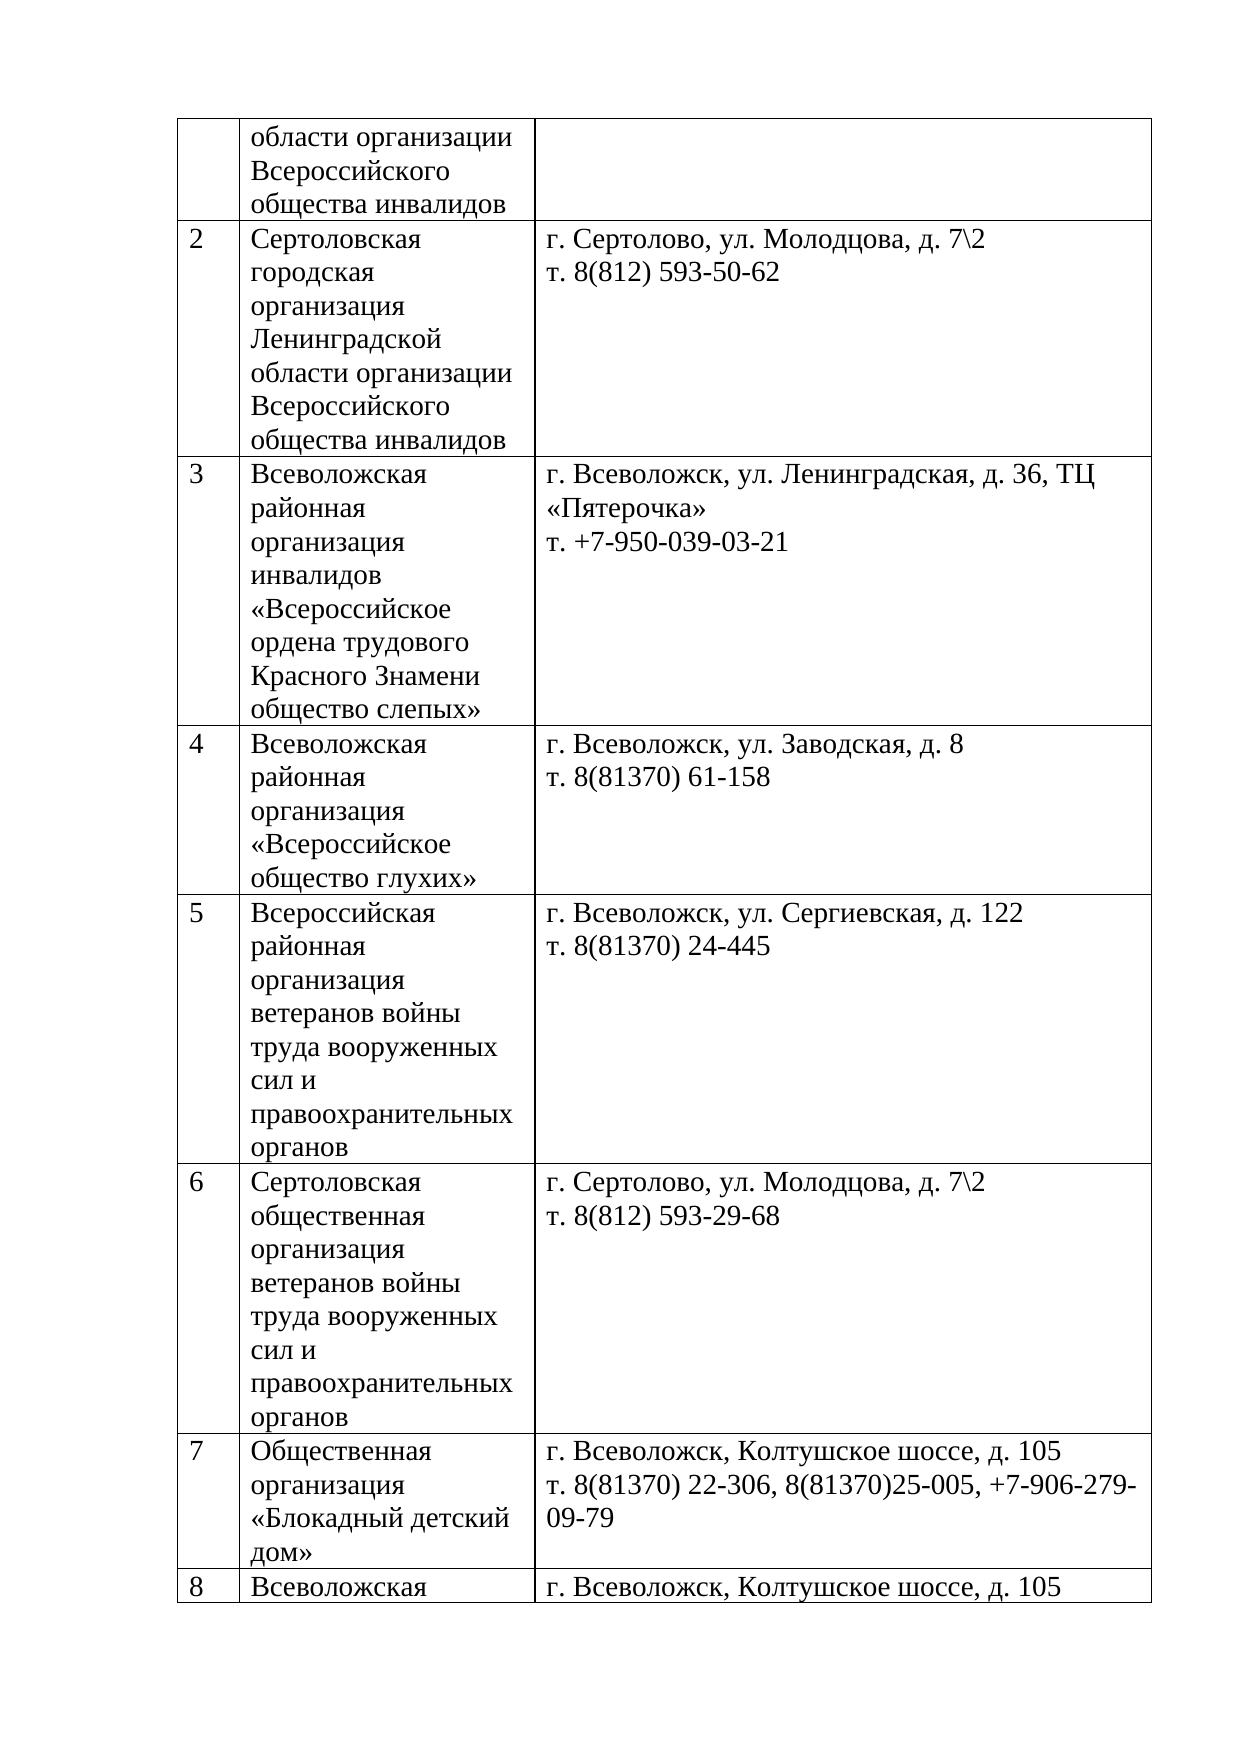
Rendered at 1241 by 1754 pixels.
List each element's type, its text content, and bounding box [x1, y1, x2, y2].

table_cell 4 [178, 726, 239, 894]
table_cell Всероссийская районная организация ветеранов войны труда вооруженных сил и правоохранительных органов [240, 895, 534, 1163]
table_cell Общественная организация «Блокадный детский дом» [240, 1434, 534, 1568]
table_cell г. Всеволожск, ул. Сергиевская, д. 122 т. 8(81370) 24-445 [536, 895, 1151, 1163]
table_cell г. Сертолово, ул. Молодцова, д. 7\2 т. 8(812) 593-29-68 [536, 1164, 1151, 1432]
table_cell Сертоловская общественная организация ветеранов войны труда вооруженных сил и правоохранительных органов [240, 1164, 534, 1432]
table_cell г. Всеволожск, ул. Ленинградская, д. 36, ТЦ «Пятерочка» т. +7-950-039-03-21 [536, 457, 1151, 725]
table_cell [240, 1569, 534, 1602]
table_cell Всеволожская районная организация «Всероссийское общество глухих» [240, 726, 534, 894]
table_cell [536, 1569, 1151, 1602]
table_cell 7 [178, 1434, 239, 1568]
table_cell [536, 119, 1151, 220]
table_cell г. Всеволожск, Колтушское шоссе, д. 105 т. 8(81370) 22-306, 8(81370)25-005, +7-906-279-09-79 [536, 1434, 1151, 1568]
table_cell 6 [178, 1164, 239, 1432]
table_cell Сертоловская городская организация Ленинградской области организации Всероссийского общества инвалидов [240, 221, 534, 456]
table_cell 1 [178, 119, 239, 220]
table_cell 2 [178, 221, 239, 456]
table_cell 5 [178, 895, 239, 1163]
table_cell Всеволожская районная организация инвалидов «Всероссийское ордена трудового Красного Знамени общество слепых» [240, 457, 534, 725]
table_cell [240, 119, 534, 220]
table_cell г. Всеволожск, ул. Заводская, д. 8 т. 8(81370) 61-158 [536, 726, 1151, 894]
table_cell г. Сертолово, ул. Молодцова, д. 7\2 т. 8(812) 593-50-62 [536, 221, 1151, 456]
table_cell 3 [178, 457, 239, 725]
table_cell 8 [178, 1569, 239, 1602]
